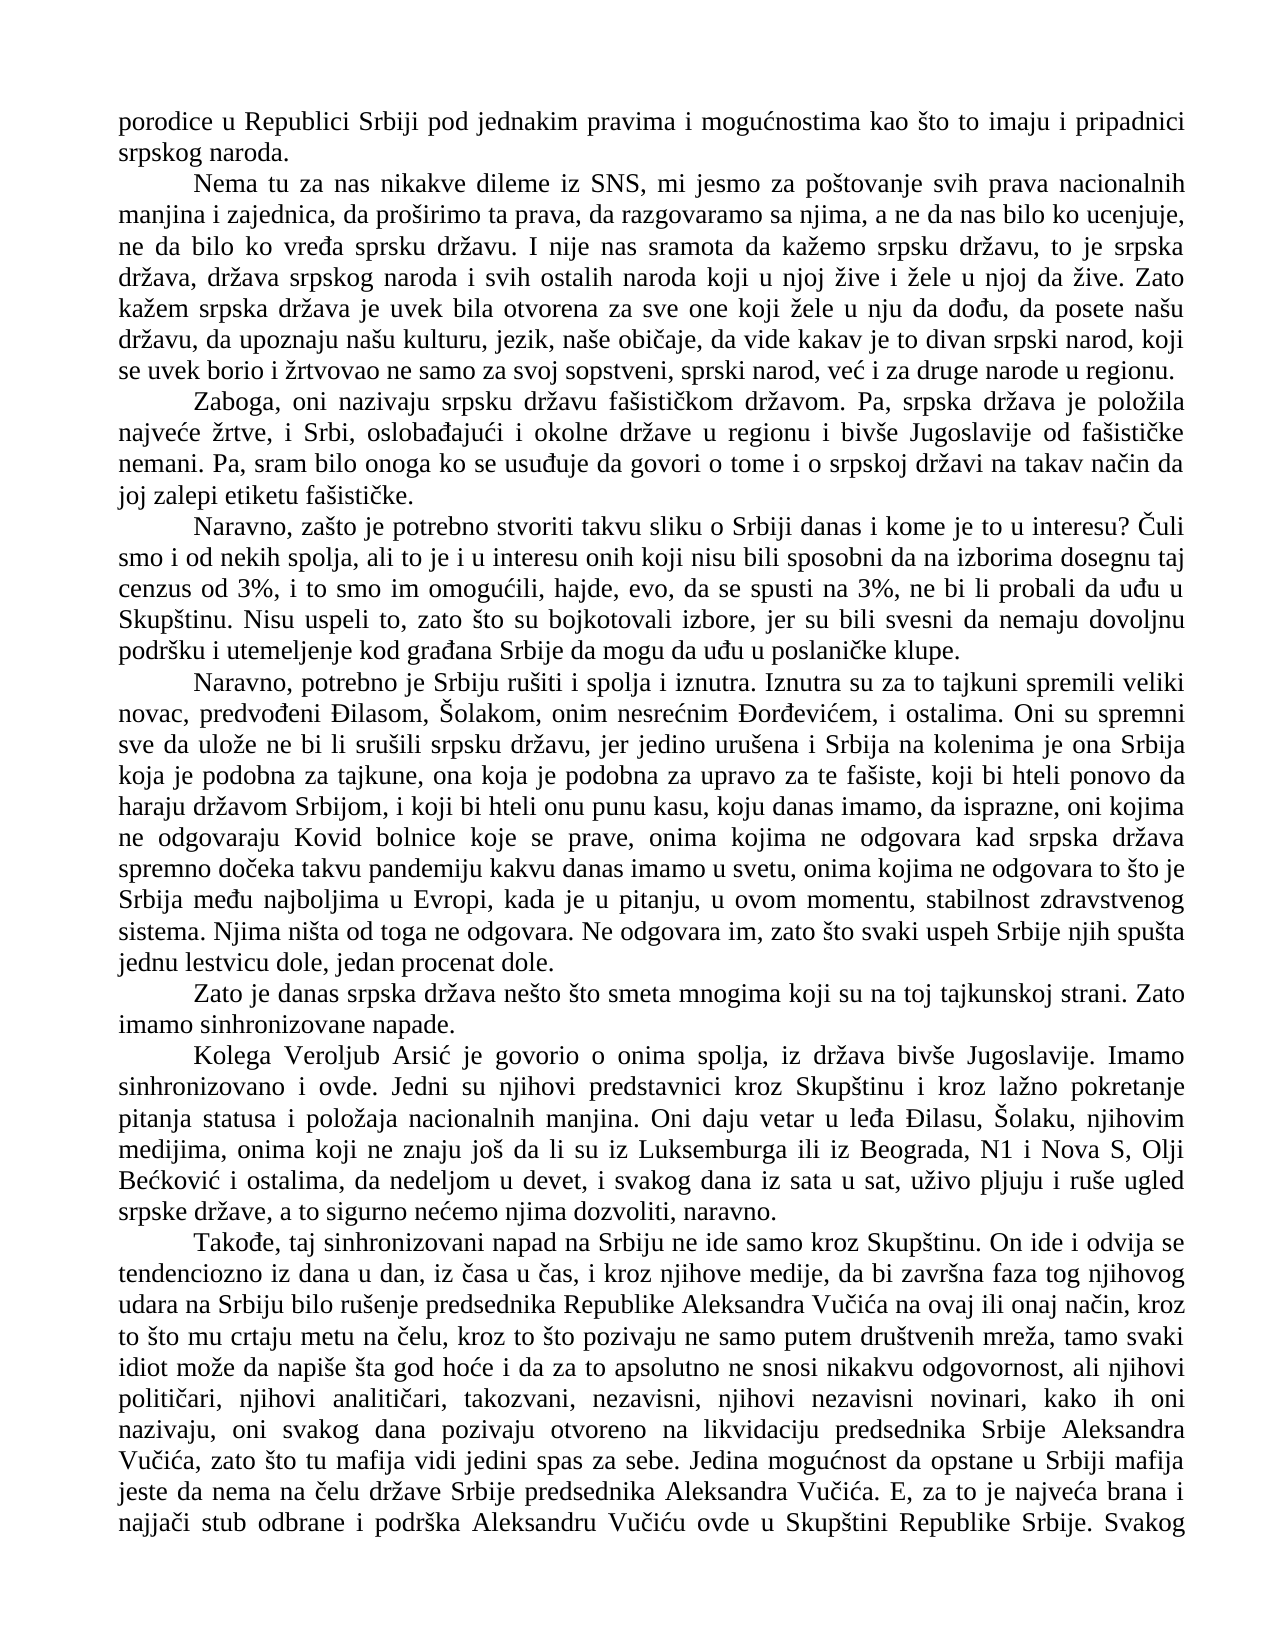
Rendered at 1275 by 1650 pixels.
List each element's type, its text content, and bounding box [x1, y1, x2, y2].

text Nema tu za nas nikakve dileme iz SNS, mi jesmo za poštovanje svih prava nacionalnih manjina i zajednica, da proširimo ta prava, da razgovaramo sa njima, a ne da nas bilo ko ucenjuje, ne da bilo ko vređa sprsku državu. I nije nas sramota da kažemo srpsku državu, to je srpska država, država srpskog naroda i svih ostalih naroda koji u njoj žive i žele u njoj da žive. Zato kažem srpska država je uvek bila otvorena za sve one koji žele u nju da dođu, da posete našu državu, da upoznaju našu kulturu, jezik, naše običaje, da vide kakav je to divan srpski narod, koji se uvek borio i žrtvovao ne samo za svoj sopstveni, sprski narod, već i za druge narode u regionu. [118, 167, 1186, 385]
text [118, 105, 1186, 167]
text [118, 1226, 1186, 1538]
text Kolega Veroljub Arsić je govorio o onima spolja, iz država bivše Jugoslavije. Imamo sinhronizovano i ovde. Jedni su njihovi predstavnici kroz Skupštinu i kroz lažno pokretanje pitanja statusa i položaja nacionalnih manjina. Oni daju vetar u leđa Đilasu, Šolaku, njihovim medijima, onima koji ne znaju još da li su iz Luksemburga ili iz Beograda, N1 i Nova S, Olji Bećković i ostalima, da nedeljom u devet, i svakog dana iz sata u sat, uživo pljuju i ruše ugled srpske države, a to sigurno nećemo njima dozvoliti, naravno. [118, 1039, 1186, 1226]
text Naravno, zašto je potrebno stvoriti takvu sliku o Srbiji danas i kome je to u interesu? Čuli smo i od nekih spolja, ali to je i u interesu onih koji nisu bili sposobni da na izborima dosegnu taj cenzus od 3%, i to smo im omogućili, hajde, evo, da se spusti na 3%, ne bi li probali da uđu u Skupštinu. Nisu uspeli to, zato što su bojkotovali izbore, jer su bili svesni da nemaju dovoljnu podršku i utemeljenje kod građana Srbije da mogu da uđu u poslaničke klupe. [118, 510, 1186, 666]
text Zaboga, oni nazivaju srpsku državu fašističkom državom. Pa, srpska država je položila najveće žrtve, i Srbi, oslobađajući i okolne države u regionu i bivše Jugoslavije od fašističke nemani. Pa, sram bilo onoga ko se usuđuje da govori o tome i o srpskoj državi na takav način da joj zalepi etiketu fašističke. [118, 385, 1186, 510]
text Naravno, potrebno je Srbiju rušiti i spolja i iznutra. Iznutra su za to tajkuni spremili veliki novac, predvođeni Đilasom, Šolakom, onim nesrećnim Đorđevićem, i ostalima. Oni su spremni sve da ulože ne bi li srušili srpsku državu, jer jedino urušena i Srbija na kolenima je ona Srbija koja je podobna za tajkune, ona koja je podobna za upravo za te fašiste, koji bi hteli ponovo da haraju državom Srbijom, i koji bi hteli onu punu kasu, koju danas imamo, da isprazne, oni kojima ne odgovaraju Kovid bolnice koje se prave, onima kojima ne odgovara kad srpska država spremno dočeka takvu pandemiju kakvu danas imamo u svetu, onima kojima ne odgovara to što je Srbija među najboljima u Evropi, kada je u pitanju, u ovom momentu, stabilnost zdravstvenog sistema. Njima ništa od toga ne odgovara. Ne odgovara im, zato što svaki uspeh Srbije njih spušta jednu lestvicu dole, jedan procenat dole. [118, 666, 1186, 977]
text Zato je danas srpska država nešto što smeta mnogima koji su na toj tajkunskoj strani. Zato imamo sinhronizovane napade. [118, 977, 1186, 1039]
